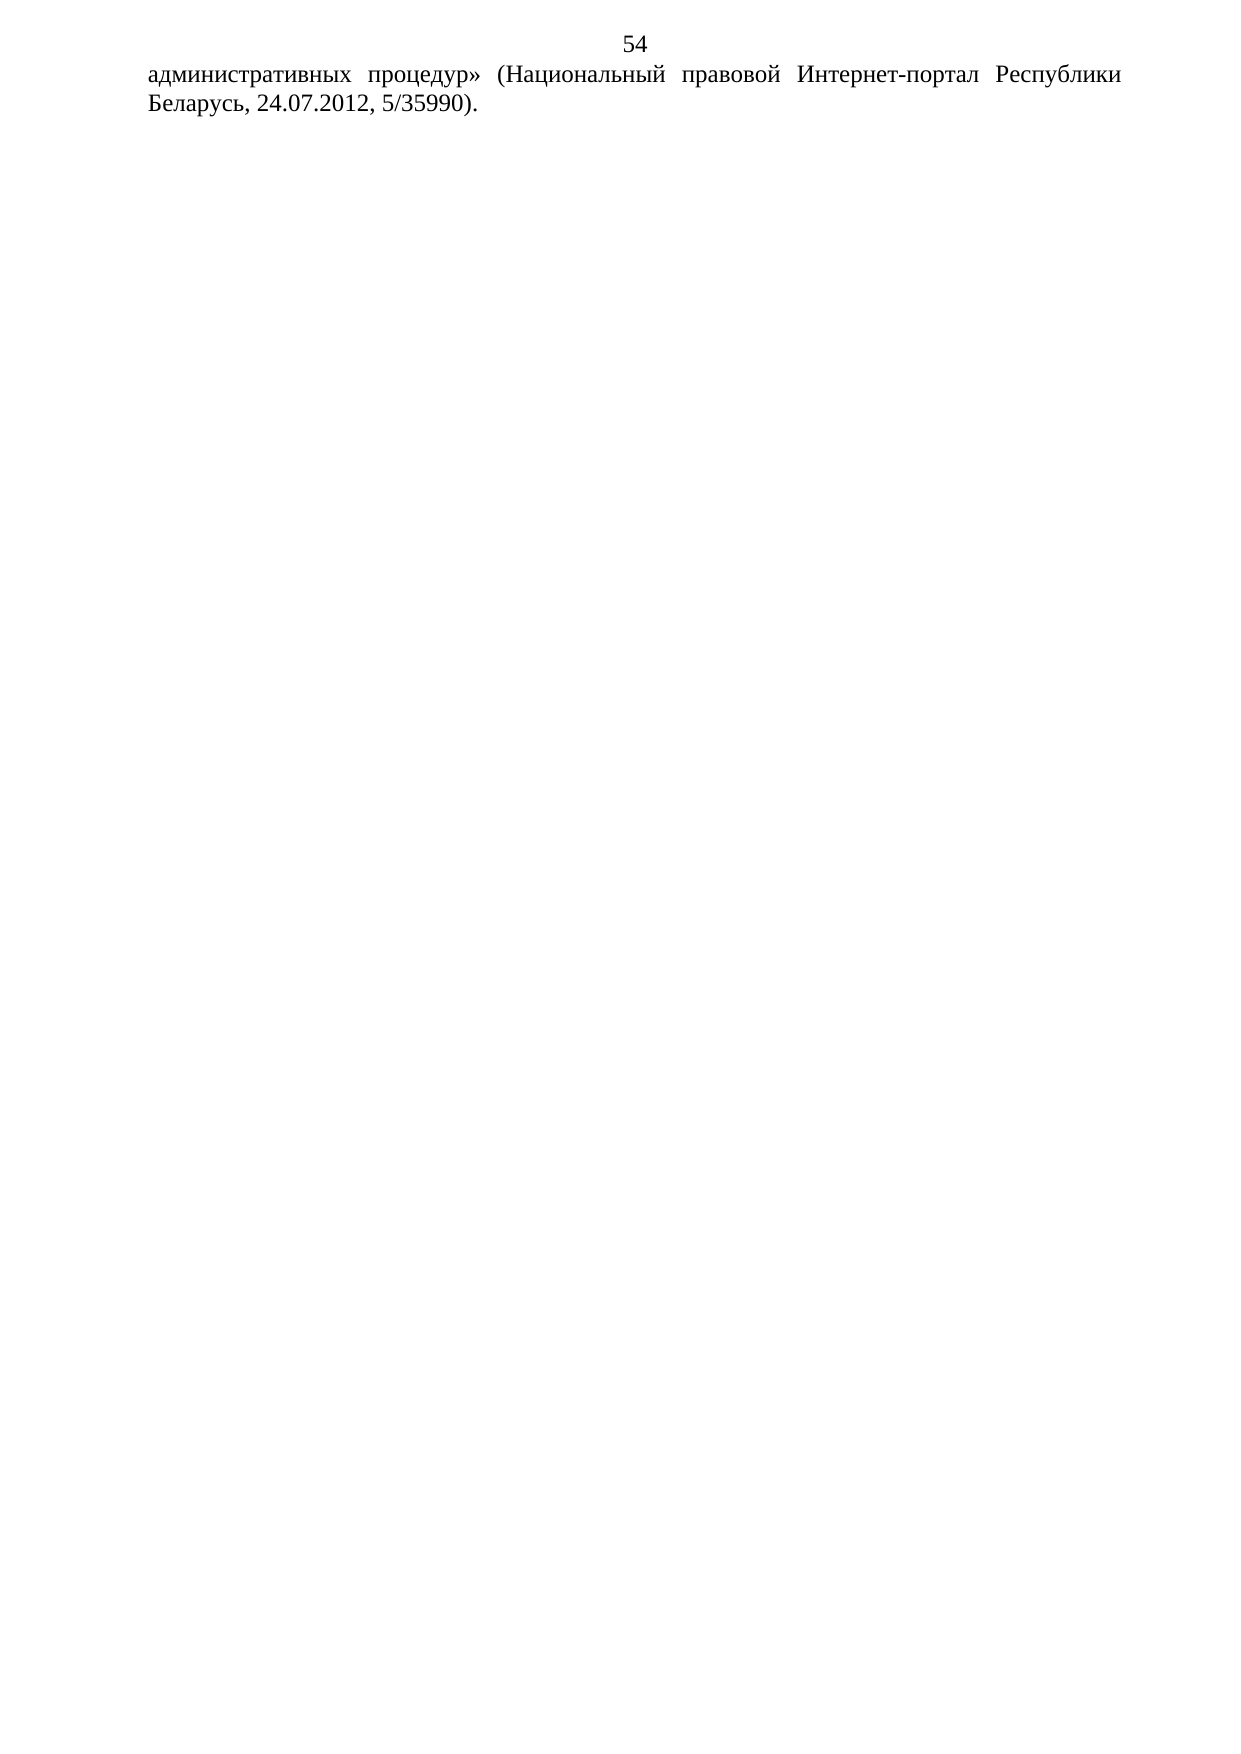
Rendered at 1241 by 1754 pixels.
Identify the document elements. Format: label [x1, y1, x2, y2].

text [148, 59, 1122, 117]
